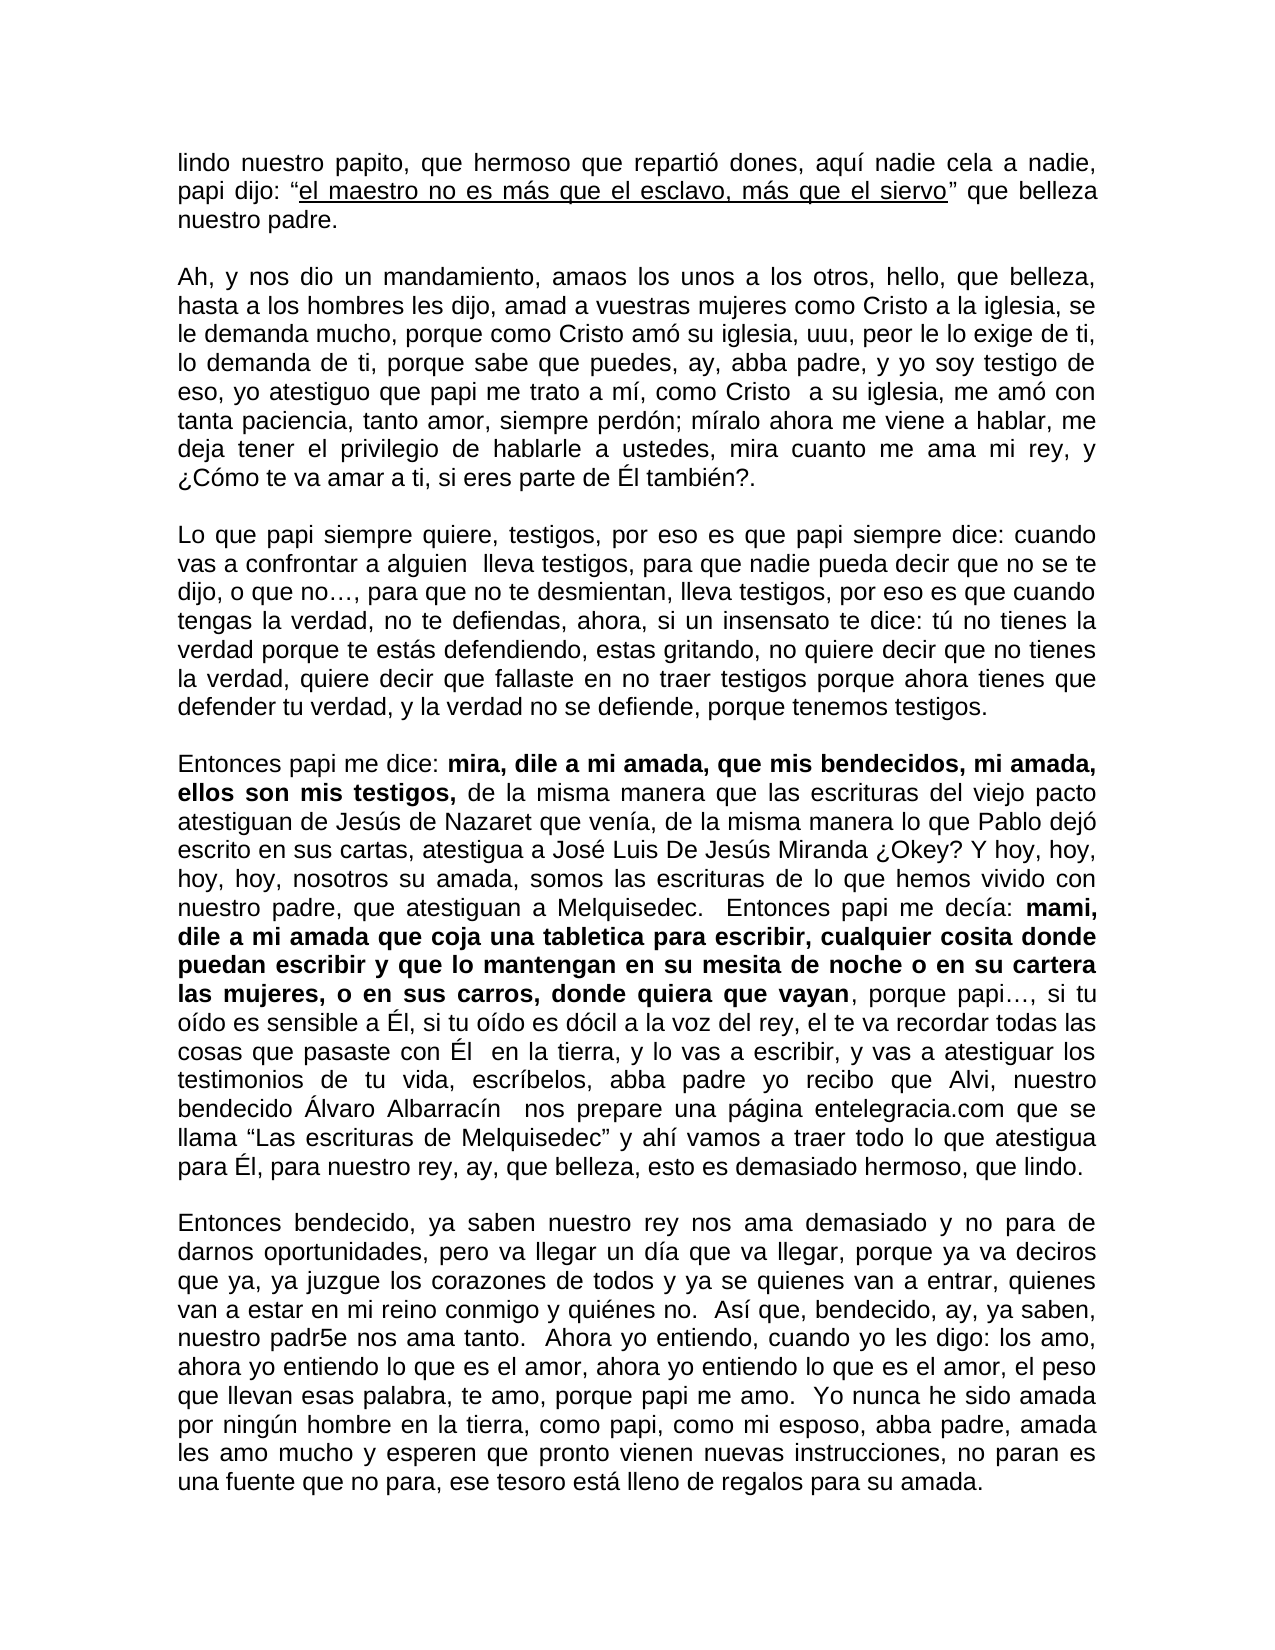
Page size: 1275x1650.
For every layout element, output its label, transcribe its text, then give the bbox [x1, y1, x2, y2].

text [177, 148, 1098, 234]
text Entonces papi me dice: mira, dile a mi amada, que mis bendecidos, mi amada, ellos son mis testigos, de la misma manera que las escrituras del viejo pacto atestiguan de Jesús de Nazaret que venía, de la misma manera lo que Pablo dejó escrito en sus cartas, atestigua a José Luis De Jesús Miranda ¿Okey? Y hoy, hoy, hoy, hoy, nosotros su amada, somos las escrituras de lo que hemos vivido con nuestro padre, que atestiguan a Melquisedec. Entonces papi me decía: mami, dile a mi amada que coja una tabletica para escribir, cualquier cosita donde puedan escribir y que lo mantengan en su mesita de noche o en su cartera las mujeres, o en sus carros, donde quiera que vayan, porque papi…, si tu oído es sensible a Él, si tu oído es dócil a la voz del rey, el te va recordar todas las cosas que pasaste con Él en la tierra, y lo vas a escribir, y vas a atestiguar los testimonios de tu vida, escríbelos, abba padre yo recibo que Alvi, nuestro bendecido Álvaro Albarracín nos prepare una página entelegracia.com que se llama “Las escrituras de Melquisedec” y ahí vamos a traer todo lo que atestigua para Él, para nuestro rey, ay, que belleza, esto es demasiado hermoso, que lindo. [177, 749, 1098, 1180]
text Lo que papi siempre quiere, testigos, por eso es que papi siempre dice: cuando vas a confrontar a alguien lleva testigos, para que nadie pueda decir que no se te dijo, o que no…, para que no te desmientan, lleva testigos, por eso es que cuando tengas la verdad, no te defiendas, ahora, si un insensato te dice: tú no tienes la verdad porque te estás defendiendo, estas gritando, no quiere decir que no tienes la verdad, quiere decir que fallaste en no traer testigos porque ahora tienes que defender tu verdad, y la verdad no se defiende, porque tenemos testigos. [177, 520, 1098, 721]
text Entonces bendecido, ya saben nuestro rey nos ama demasiado y no para de darnos oportunidades, pero va llegar un día que va llegar, porque ya va deciros que ya, ya juzgue los corazones de todos y ya se quienes van a entrar, quienes van a estar en mi reino conmigo y quiénes no. Así que, bendecido, ay, ya saben, nuestro padr5e nos ama tanto. Ahora yo entiendo, cuando yo les digo: los amo, ahora yo entiendo lo que es el amor, ahora yo entiendo lo que es el amor, el peso que llevan esas palabra, te amo, porque papi me amo. Yo nunca he sido amada por ningún hombre en la tierra, como papi, como mi esposo, abba padre, amada les amo mucho y esperen que pronto vienen nuevas instrucciones, no paran es una fuente que no para, ese tesoro está lleno de regalos para su amada. [177, 1208, 1098, 1496]
text Ah, y nos dio un mandamiento, amaos los unos a los otros, hello, que belleza, hasta a los hombres les dijo, amad a vuestras mujeres como Cristo a la iglesia, se le demanda mucho, porque como Cristo amó su iglesia, uuu, peor le lo exige de ti, lo demanda de ti, porque sabe que puedes, ay, abba padre, y yo soy testigo de eso, yo atestiguo que papi me trato a mí, como Cristo a su iglesia, me amó con tanta paciencia, tanto amor, siempre perdón; míralo ahora me viene a hablar, me deja tener el privilegio de hablarle a ustedes, mira cuanto me ama mi rey, y ¿Cómo te va amar a ti, si eres parte de Él también?. [177, 262, 1098, 492]
